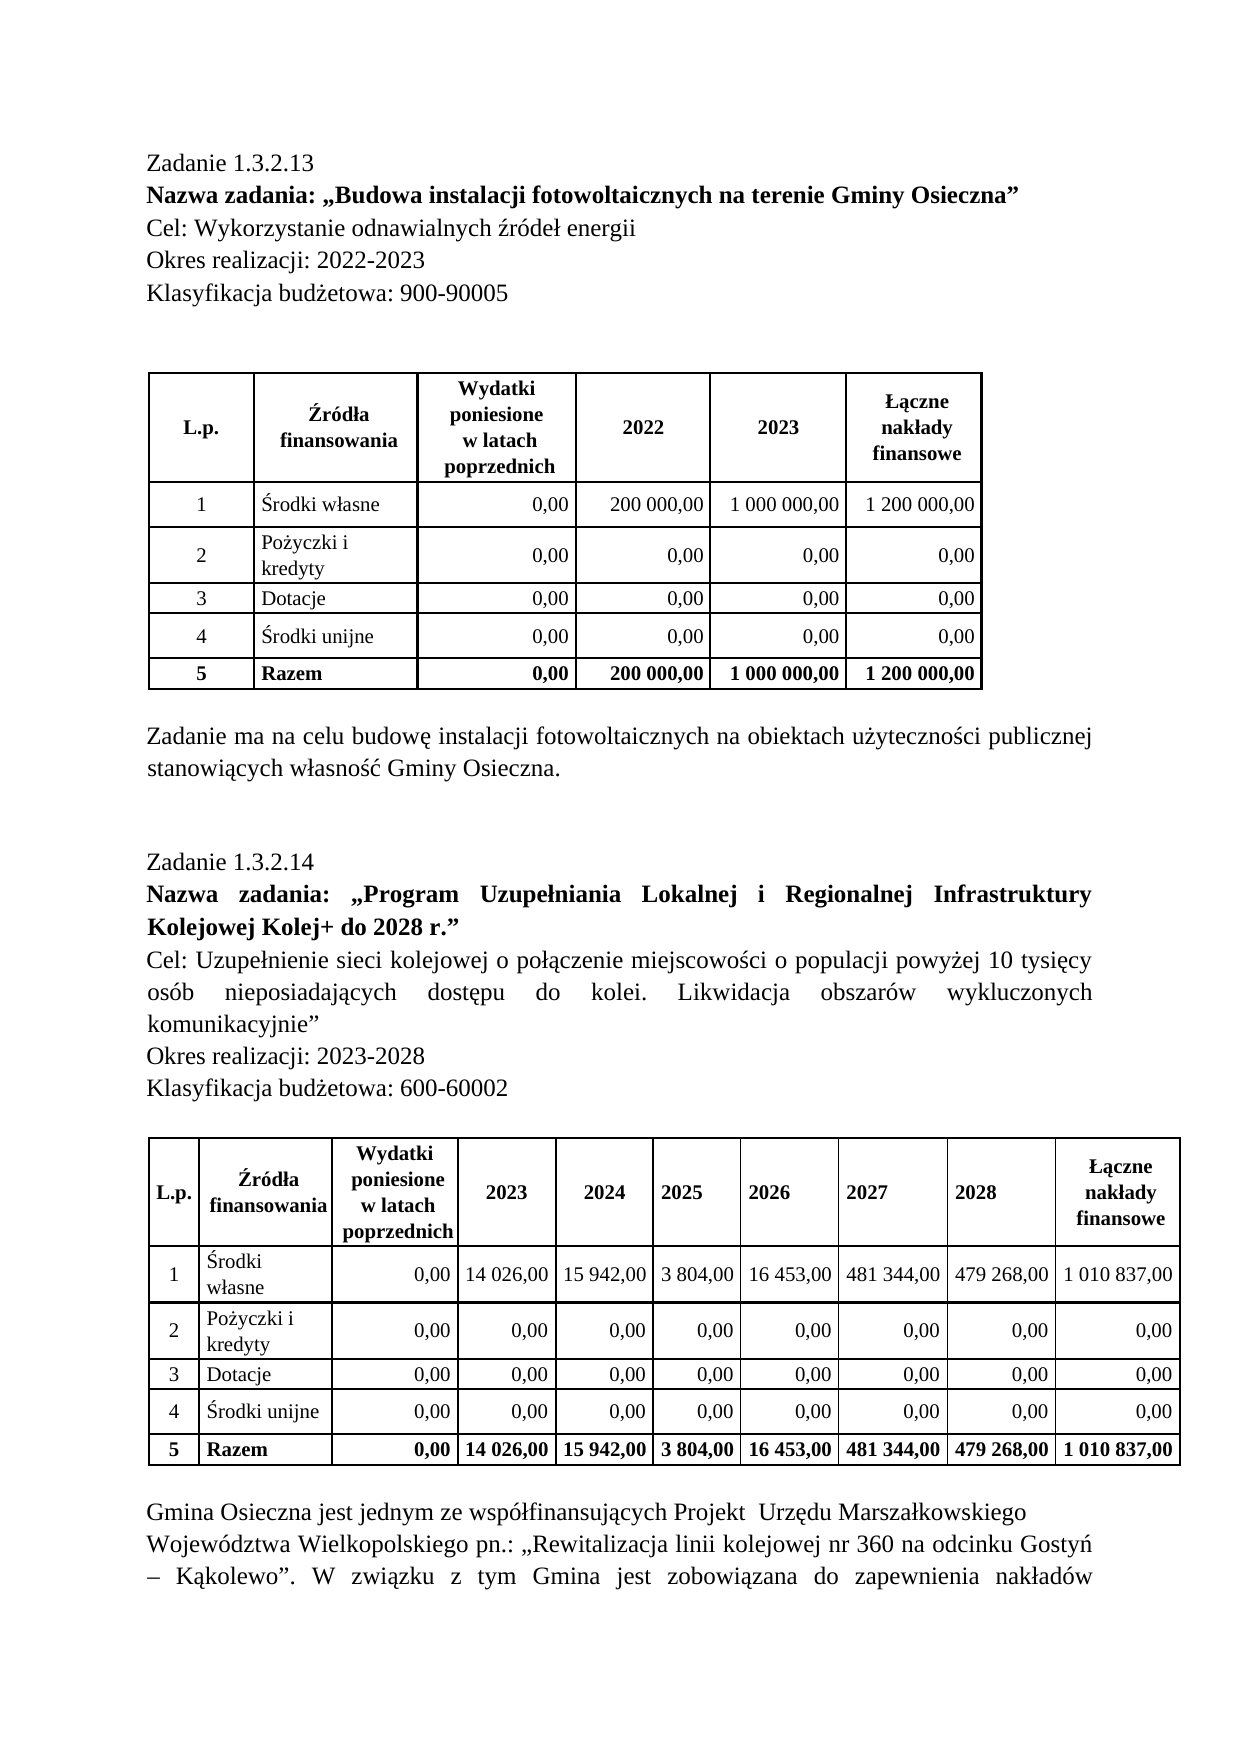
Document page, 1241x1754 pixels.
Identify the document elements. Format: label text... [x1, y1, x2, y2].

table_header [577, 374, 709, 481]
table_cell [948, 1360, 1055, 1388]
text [146, 1529, 1093, 1589]
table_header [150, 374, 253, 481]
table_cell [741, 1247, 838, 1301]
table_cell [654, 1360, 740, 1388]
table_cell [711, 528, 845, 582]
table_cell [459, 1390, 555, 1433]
text Okres realizacji: 2022-2023 [146, 245, 1093, 274]
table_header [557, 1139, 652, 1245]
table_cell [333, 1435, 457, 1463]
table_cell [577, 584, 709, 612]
text Zadanie 1.3.2.14 [146, 847, 1093, 876]
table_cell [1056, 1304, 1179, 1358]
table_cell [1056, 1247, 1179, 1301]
text Gmina Osieczna jest jednym ze współfinansujących Projekt Urzędu Marszałkowskiego [146, 1497, 1093, 1525]
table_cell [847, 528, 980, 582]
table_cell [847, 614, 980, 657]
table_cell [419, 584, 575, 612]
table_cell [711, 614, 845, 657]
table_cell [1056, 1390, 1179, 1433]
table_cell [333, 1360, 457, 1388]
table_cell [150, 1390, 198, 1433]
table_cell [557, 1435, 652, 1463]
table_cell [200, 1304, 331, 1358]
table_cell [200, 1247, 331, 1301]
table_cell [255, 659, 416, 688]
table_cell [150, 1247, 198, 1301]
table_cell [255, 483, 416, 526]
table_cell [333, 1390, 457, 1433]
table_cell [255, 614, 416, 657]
text Okres realizacji: 2023-2028 [146, 1041, 1093, 1070]
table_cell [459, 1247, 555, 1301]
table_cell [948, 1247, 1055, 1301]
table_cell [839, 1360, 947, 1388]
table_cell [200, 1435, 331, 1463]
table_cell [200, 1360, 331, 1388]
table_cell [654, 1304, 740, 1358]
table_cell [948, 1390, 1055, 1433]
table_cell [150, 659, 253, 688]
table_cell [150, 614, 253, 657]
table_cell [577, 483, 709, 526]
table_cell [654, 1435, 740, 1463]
text Zadanie ma na celu budowę instalacji fotowoltaicznych na obiektach użyteczności publicznej stanowiących własność Gminy Osieczna. [146, 721, 1093, 781]
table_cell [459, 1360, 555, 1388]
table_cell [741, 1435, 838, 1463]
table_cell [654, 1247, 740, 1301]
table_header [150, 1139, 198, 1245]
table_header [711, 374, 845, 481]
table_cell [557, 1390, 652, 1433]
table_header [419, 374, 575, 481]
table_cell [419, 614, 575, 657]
text Klasyfikacja budżetowa: 900-90005 [146, 278, 1093, 307]
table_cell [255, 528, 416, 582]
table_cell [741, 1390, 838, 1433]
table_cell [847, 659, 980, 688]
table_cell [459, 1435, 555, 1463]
subtitle Nazwa zadania: „Budowa instalacji fotowoltaicznych na terenie Gminy Osieczna” [146, 180, 1093, 209]
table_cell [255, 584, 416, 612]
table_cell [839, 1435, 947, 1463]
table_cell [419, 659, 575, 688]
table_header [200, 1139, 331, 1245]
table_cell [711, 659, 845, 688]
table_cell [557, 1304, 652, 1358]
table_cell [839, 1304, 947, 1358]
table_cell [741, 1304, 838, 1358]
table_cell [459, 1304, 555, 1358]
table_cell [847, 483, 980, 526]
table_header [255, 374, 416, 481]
subtitle Nazwa zadania: „Program Uzupełniania Lokalnej i Regionalnej Infrastruktury Kolejowej Kolej+ do 2028 r.” [146, 879, 1093, 941]
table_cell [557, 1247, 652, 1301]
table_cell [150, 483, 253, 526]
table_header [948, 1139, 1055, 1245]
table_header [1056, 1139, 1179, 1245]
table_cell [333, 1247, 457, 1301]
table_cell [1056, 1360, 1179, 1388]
text Cel: Wykorzystanie odnawialnych źródeł energii [146, 213, 1093, 242]
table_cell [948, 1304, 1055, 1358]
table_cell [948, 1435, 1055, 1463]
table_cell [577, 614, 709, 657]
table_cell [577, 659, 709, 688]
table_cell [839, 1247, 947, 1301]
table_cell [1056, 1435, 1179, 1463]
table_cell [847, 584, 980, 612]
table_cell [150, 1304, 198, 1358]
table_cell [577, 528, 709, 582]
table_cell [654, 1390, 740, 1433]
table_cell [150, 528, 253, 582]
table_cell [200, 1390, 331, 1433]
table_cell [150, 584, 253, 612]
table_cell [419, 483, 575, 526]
text Zadanie 1.3.2.13 [146, 148, 1093, 176]
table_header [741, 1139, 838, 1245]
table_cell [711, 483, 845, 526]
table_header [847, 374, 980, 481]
text Klasyfikacja budżetowa: 600-60002 [146, 1073, 1093, 1102]
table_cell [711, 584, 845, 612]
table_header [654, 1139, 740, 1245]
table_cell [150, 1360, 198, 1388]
text Cel: Uzupełnienie sieci kolejowej o połączenie miejscowości o populacji powyżej 10 tysięcy osób nieposiadających dostępu do kolei. Likwidacja obszarów wykluczonych komunikacyjnie” [146, 945, 1093, 1037]
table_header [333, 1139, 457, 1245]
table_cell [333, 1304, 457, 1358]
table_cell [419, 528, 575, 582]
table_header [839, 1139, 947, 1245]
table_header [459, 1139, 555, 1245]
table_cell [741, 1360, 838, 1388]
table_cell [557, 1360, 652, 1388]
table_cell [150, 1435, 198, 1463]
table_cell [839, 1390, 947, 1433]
